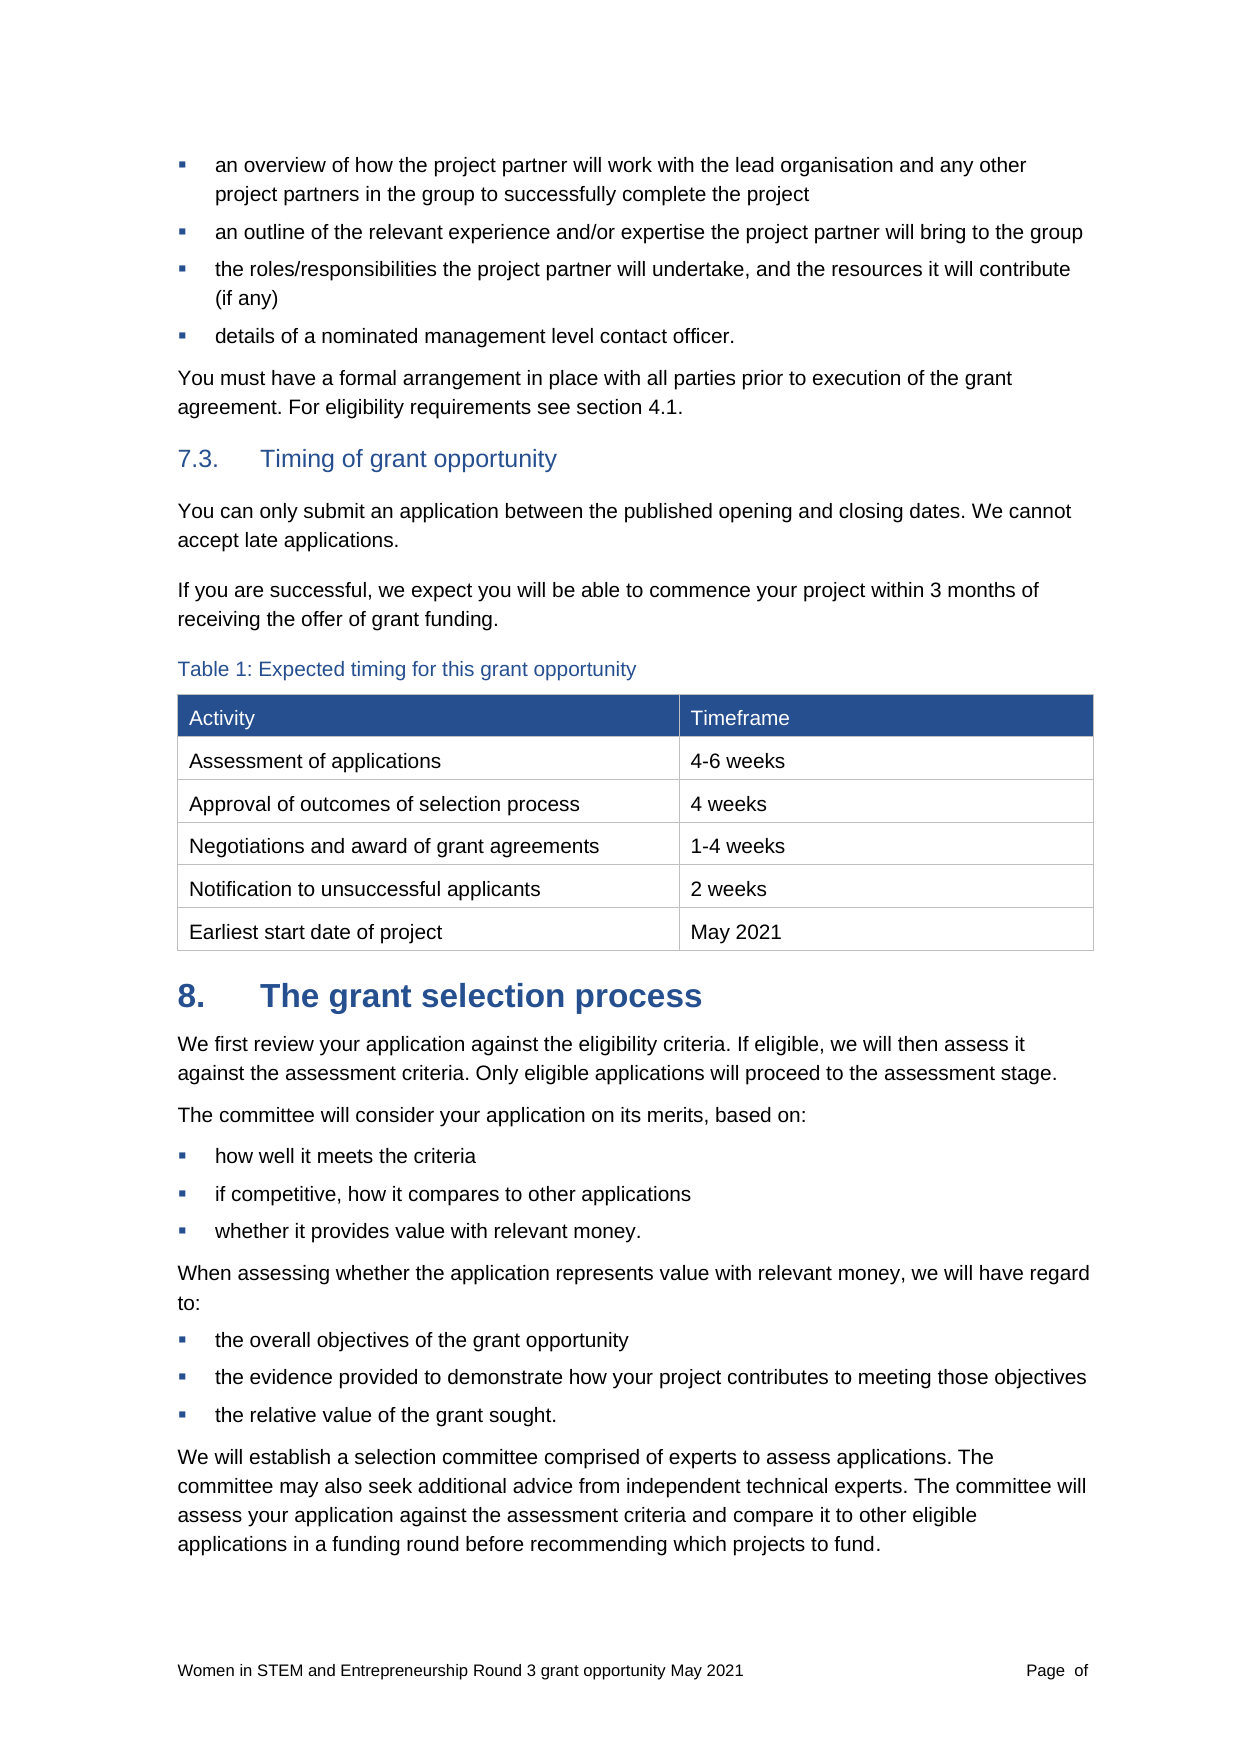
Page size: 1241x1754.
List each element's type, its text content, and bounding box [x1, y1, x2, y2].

table_cell Earliest start date of project [178, 908, 679, 950]
text You can only submit an application between the published opening and closing dates. We cannot accept late applications. [177, 493, 1092, 552]
table_cell 2 weeks [680, 865, 1093, 907]
table_header Timeframe [680, 695, 1093, 736]
table_cell May 2021 [680, 908, 1093, 950]
table_cell Notification to unsuccessful applicants [178, 865, 679, 907]
list how well it meets the criteria [177, 1139, 1092, 1168]
text If you are successful, we expect you will be able to commence your project within 3 months of receiving the offer of grant funding. [177, 573, 1092, 631]
subtitle Timing of grant opportunity [177, 443, 1092, 473]
table_header Activity [178, 695, 679, 736]
text The committee will consider your application on its merits, based on: [177, 1098, 1092, 1127]
list the overall objectives of the grant opportunity [177, 1323, 1092, 1352]
table_cell 4 weeks [680, 780, 1093, 822]
text Table 1: Expected timing for this grant opportunity [177, 652, 1092, 681]
table_cell Negotiations and award of grant agreements [178, 823, 679, 864]
list an outline of the relevant experience and/or expertise the project partner will bring to the group [177, 214, 1092, 243]
subtitle The grant selection process [177, 976, 1092, 1014]
list an overview of how the project partner will work with the lead organisation and any other project partners in the group to successfully complete the project [177, 148, 1092, 206]
list When assessing whether the application represents value with relevant money, we will have regard to: [177, 1256, 1092, 1314]
list whether it provides value with relevant money. [177, 1214, 1092, 1243]
list the evidence provided to demonstrate how your project contributes to meeting those objectives [177, 1360, 1092, 1389]
list if competitive, how it compares to other applications [177, 1177, 1092, 1206]
list details of a nominated management level contact officer. [177, 318, 1092, 348]
table_cell 4-6 weeks [680, 737, 1093, 779]
text We will establish a selection committee comprised of experts to assess applications. The committee may also seek additional advice from independent technical experts. The committee will assess your application against the assessment criteria and compare it to other eligible applications in a funding round before recommending which projects to fund. [177, 1439, 1092, 1556]
list the relative value of the grant sought. [177, 1398, 1092, 1427]
text You must have a formal arrangement in place with all parties prior to execution of the grant agreement. For eligibility requirements see section 4.1. [177, 360, 1092, 418]
list the roles/responsibilities the project partner will undertake, and the resources it will contribute (if any) [177, 252, 1092, 310]
table_cell Assessment of applications [178, 737, 679, 779]
table_cell 1-4 weeks [680, 823, 1093, 864]
table_cell Approval of outcomes of selection process [178, 780, 679, 822]
text We first review your application against the eligibility criteria. If eligible, we will then assess it against the assessment criteria. Only eligible applications will proceed to the assessment stage. [177, 1027, 1092, 1085]
